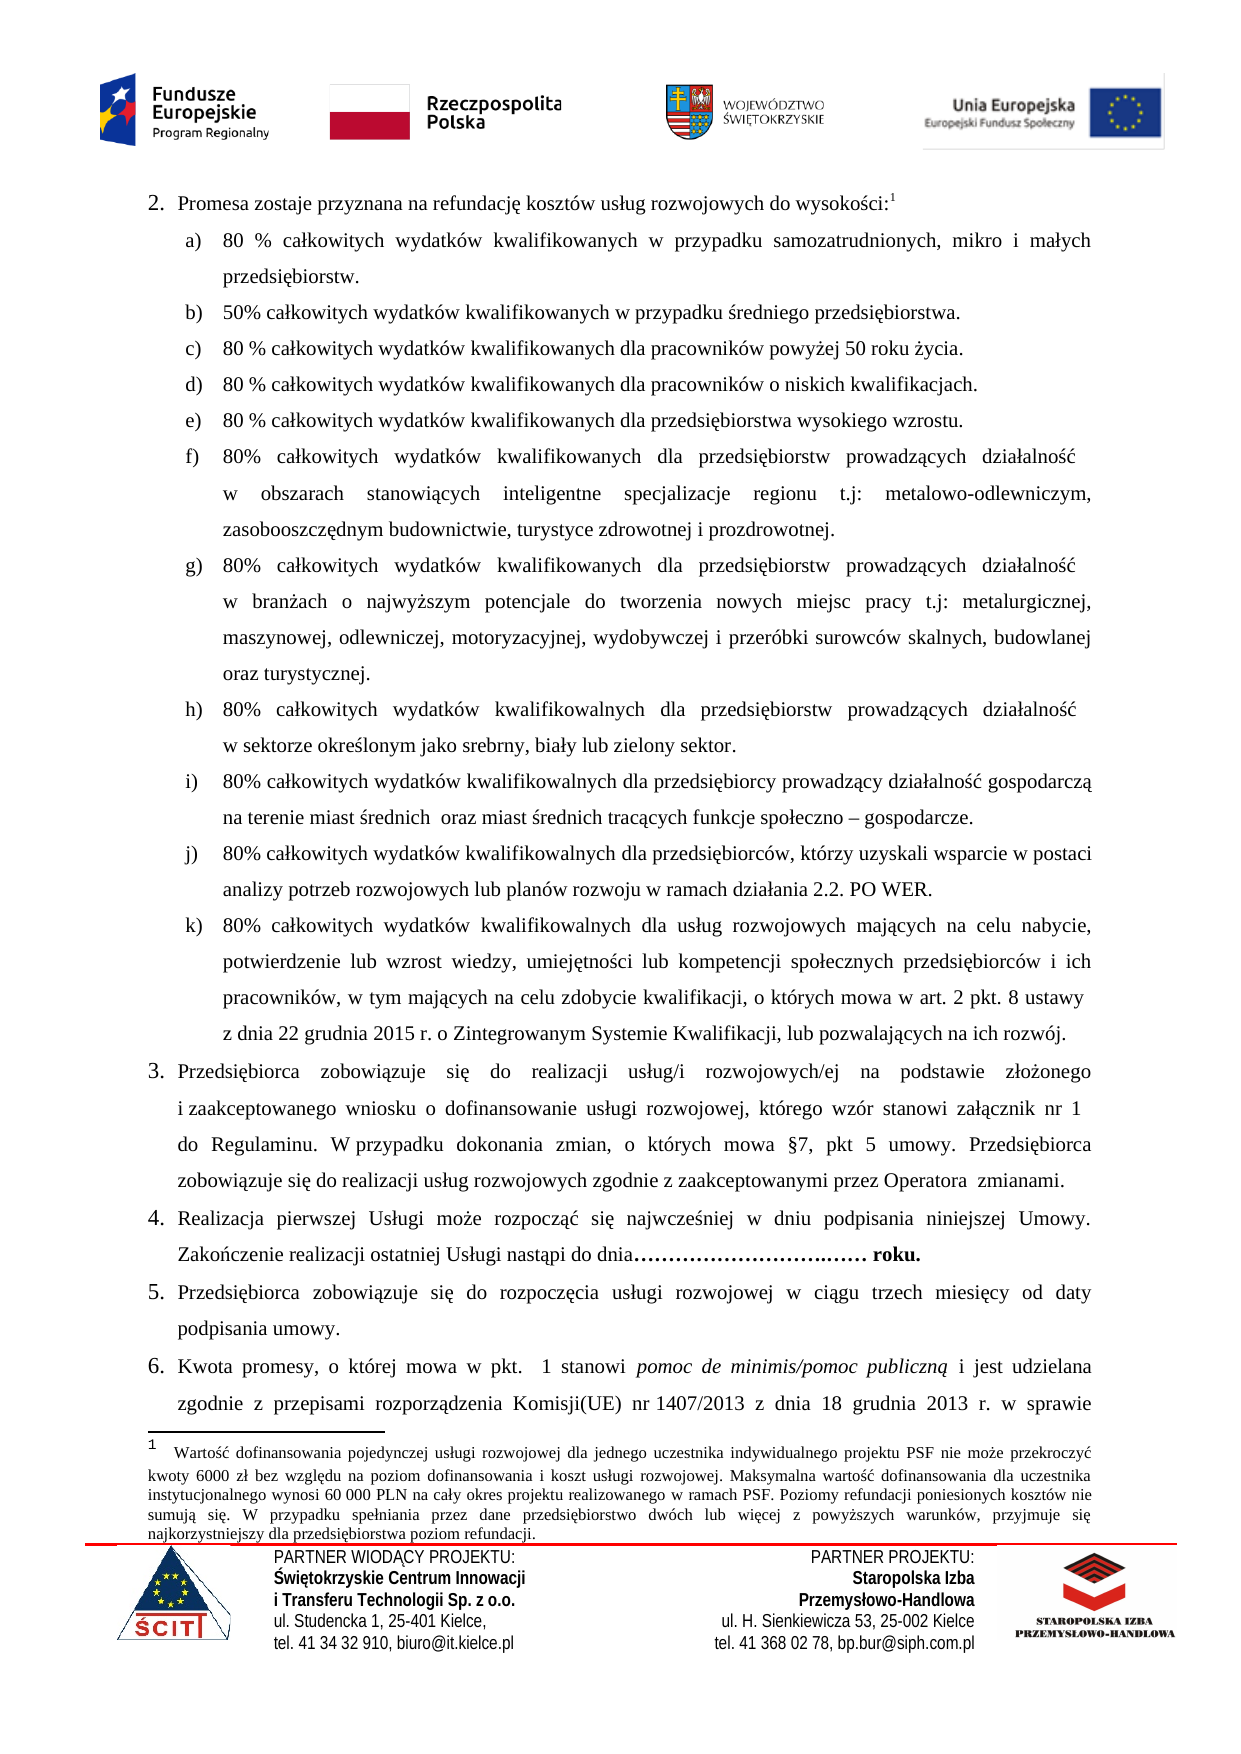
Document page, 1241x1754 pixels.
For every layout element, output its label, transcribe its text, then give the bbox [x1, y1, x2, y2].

list 80% całkowitych wydatków kwalifikowalnych dla przedsiębiorstw prowadzących działalność w sektorze określonym jako srebrny, biały lub zielony sektor. [185, 697, 1092, 757]
picture [117, 1545, 231, 1640]
list 50% całkowitych wydatków kwalifikowanych w przypadku średniego przedsiębiorstwa. [185, 300, 1092, 324]
list 80 % całkowitych wydatków kwalifikowanych w przypadku samozatrudnionych, mikro i małych przedsiębiorstw. [185, 228, 1092, 288]
list 80 % całkowitych wydatków kwalifikowanych dla pracowników powyżej 50 roku życia. [185, 336, 1092, 360]
picture [922, 73, 1166, 151]
list 80% całkowitych wydatków kwalifikowanych dla przedsiębiorstw prowadzących działalność w obszarach stanowiących inteligentne specjalizacje regionu t.j: metalowo-odlewniczym, zasobooszczędnym budownictwie, turystyce zdrowotnej i prozdrowotnej. [185, 444, 1092, 541]
list Realizacja pierwszej Usługi może rozpocząć się najwcześniej w dniu podpisania niniejszej Umowy. Zakończenie realizacji ostatniej Usługi nastąpi do dnia……………………….…… roku. [148, 1203, 1092, 1266]
list 80% całkowitych wydatków kwalifikowalnych dla przedsiębiorcy prowadzący działalność gospodarczą na terenie miast średnich oraz miast średnich tracących funkcje społeczno – gospodarcze. [185, 769, 1092, 829]
list 80 % całkowitych wydatków kwalifikowanych dla pracowników o niskich kwalifikacjach. [185, 372, 1092, 396]
list Przedsiębiorca zobowiązuje się do rozpoczęcia usługi rozwojowej w ciągu trzech miesięcy od daty podpisania umowy. [148, 1278, 1092, 1340]
list Promesa zostaje przyznana na refundację kosztów usług rozwojowych do wysokości: [148, 189, 1092, 215]
picture [997, 1545, 1178, 1640]
picture [666, 73, 824, 146]
picture [100, 73, 269, 146]
list Przedsiębiorca zobowiązuje się do realizacji usług/i rozwojowych/ej na podstawie złożonego i zaakceptowanego wniosku o dofinansowanie usługi rozwojowej, którego wzór stanowi załącznik nr 1 do Regulaminu. W przypadku dokonania zmian, o których mowa §7, pkt 5 umowy. Przedsiębiorca zobowiązuje się do realizacji usług rozwojowych zgodnie z zaakceptowanymi przez Operatora zmianami. [148, 1057, 1092, 1192]
picture [329, 73, 562, 146]
list 80 % całkowitych wydatków kwalifikowanych dla przedsiębiorstwa wysokiego wzrostu. [185, 408, 1092, 432]
list 80% całkowitych wydatków kwalifikowalnych dla usług rozwojowych mających na celu nabycie, potwierdzenie lub wzrost wiedzy, umiejętności lub kompetencji społecznych przedsiębiorców i ich pracowników, w tym mających na celu zdobycie kwalifikacji, o których mowa w art. 2 pkt. 8 ustawy z dnia 22 grudnia 2015 r. o Zintegrowanym Systemie Kwalifikacji, lub pozwalających na ich rozwój. [185, 913, 1092, 1045]
list 80% całkowitych wydatków kwalifikowalnych dla przedsiębiorców, którzy uzyskali wsparcie w postaci analizy potrzeb rozwojowych lub planów rozwoju w ramach działania 2.2. PO WER. [185, 841, 1092, 901]
list 80% całkowitych wydatków kwalifikowanych dla przedsiębiorstw prowadzących działalność w branżach o najwyższym potencjale do tworzenia nowych miejsc pracy t.j: metalurgicznej, maszynowej, odlewniczej, motoryzacyjnej, wydobywczej i przeróbki surowców skalnych, budowlanej oraz turystycznej. [185, 552, 1092, 685]
